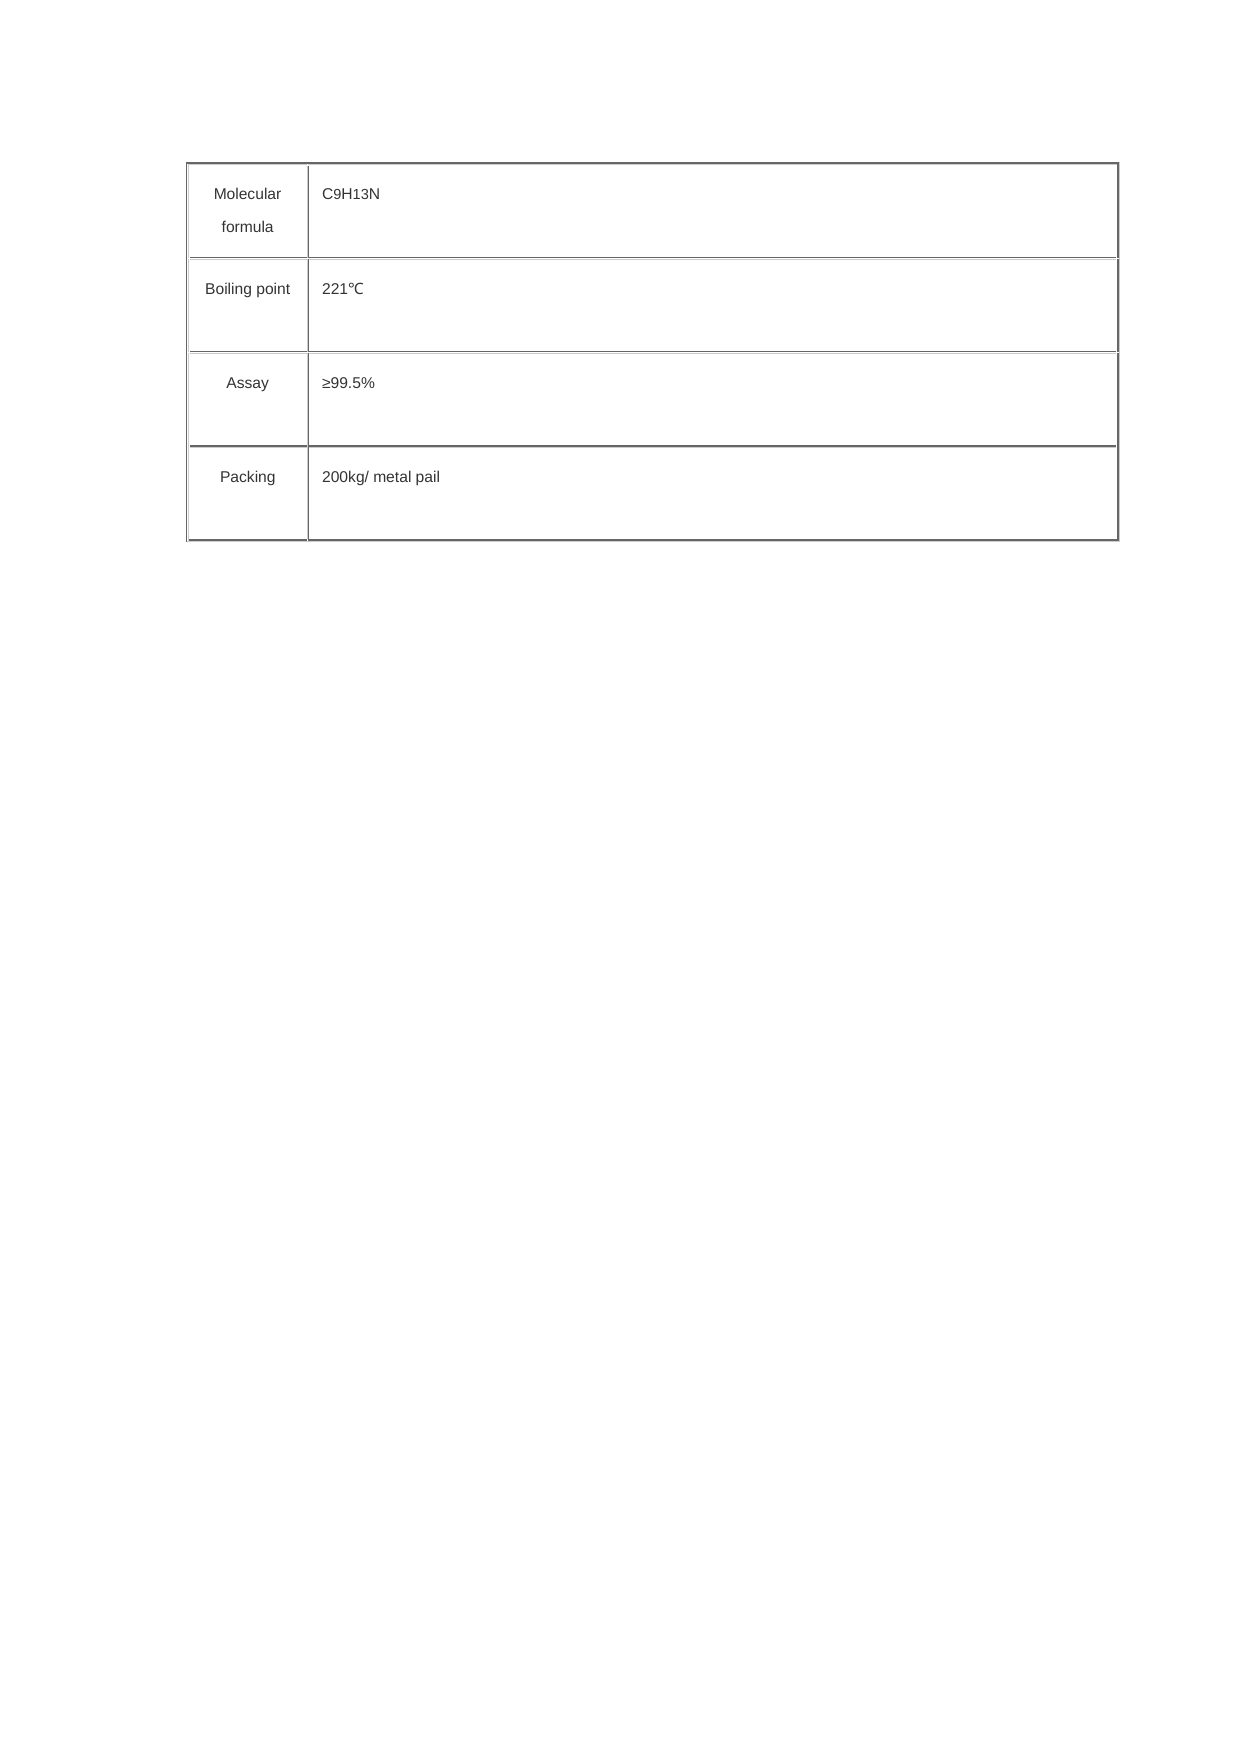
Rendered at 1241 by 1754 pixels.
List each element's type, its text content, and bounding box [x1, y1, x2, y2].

table_cell C9H13N [308, 165, 1117, 257]
table_cell Boiling point [189, 257, 307, 351]
table_cell 200kg/ metal pail [309, 445, 1117, 539]
table_cell 221℃ [309, 257, 1118, 351]
table_cell Packing [189, 445, 307, 539]
table_cell Assay [189, 351, 307, 445]
table_cell ≥99.5% [309, 351, 1118, 445]
table_cell Molecular formula [189, 165, 308, 257]
